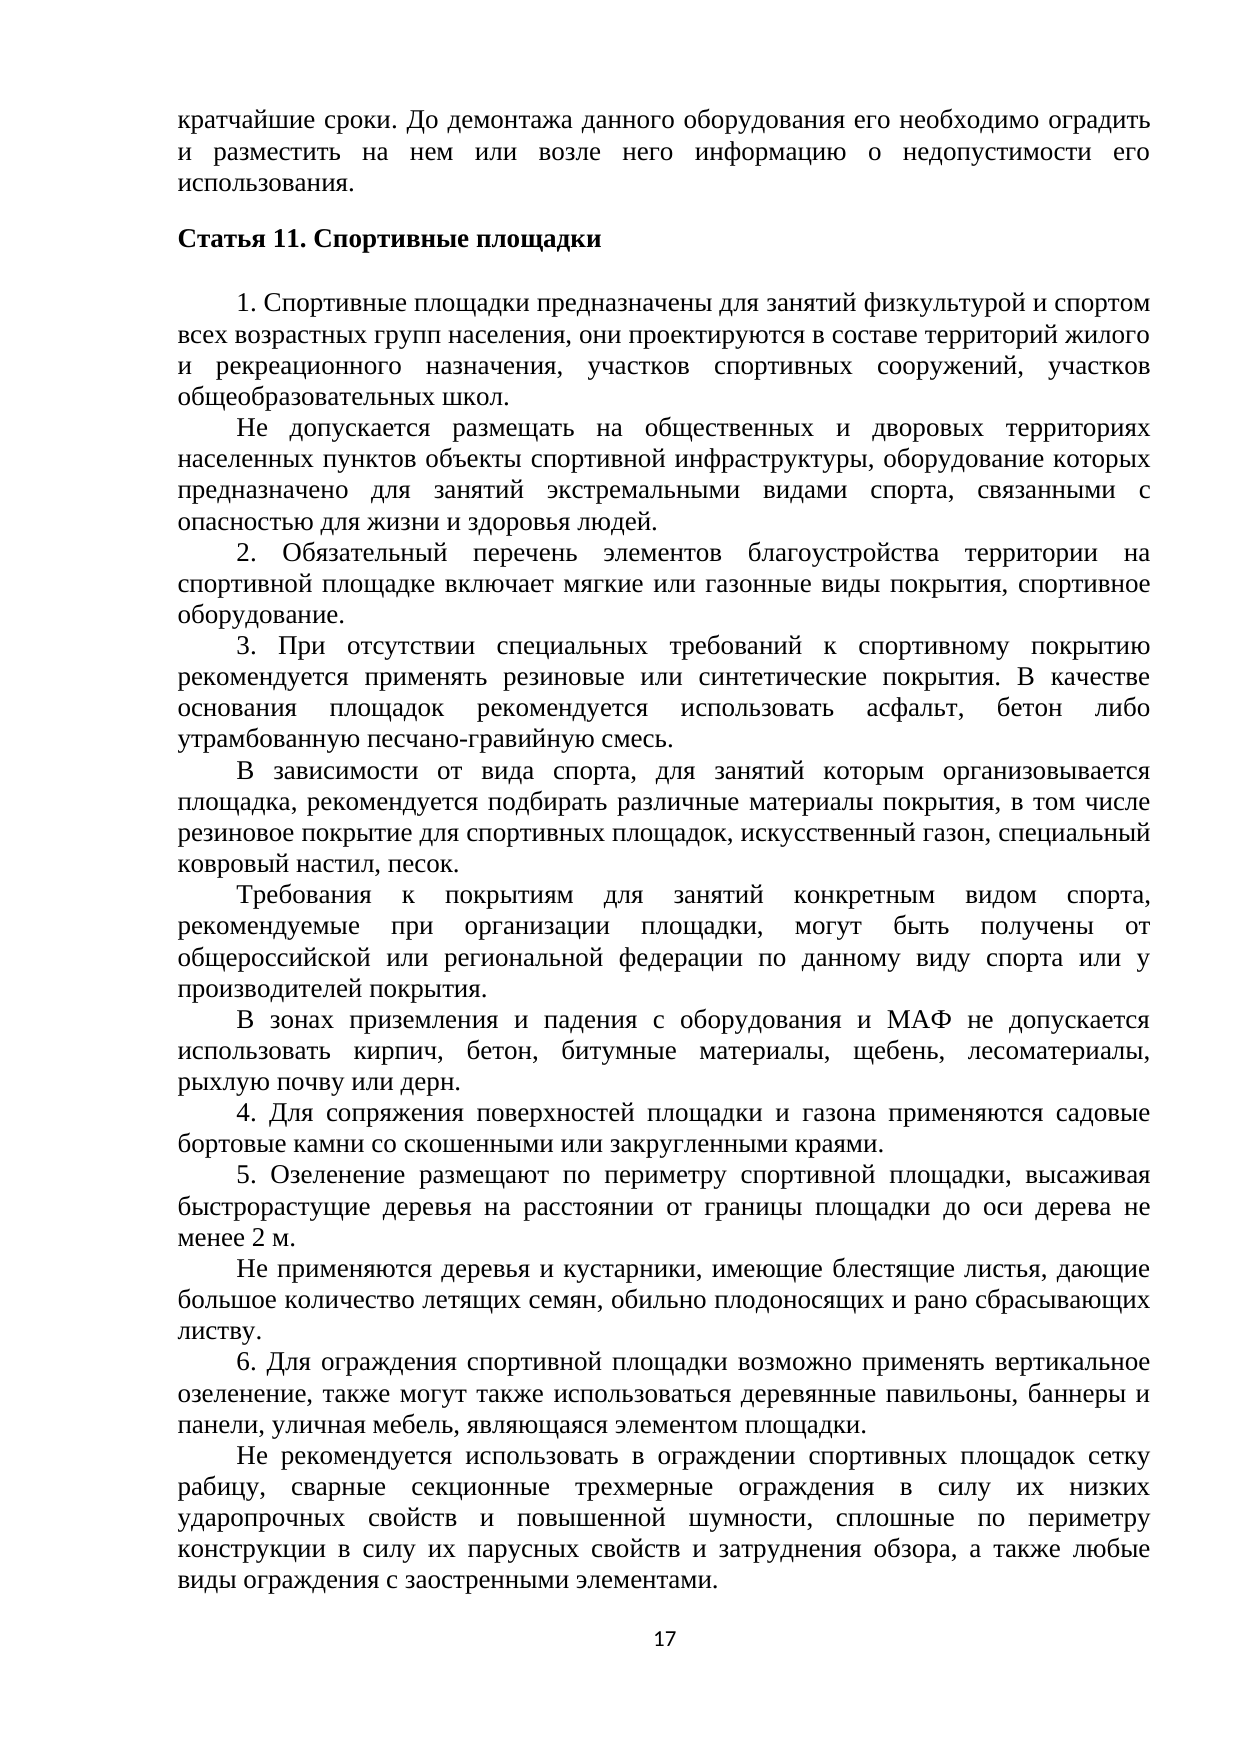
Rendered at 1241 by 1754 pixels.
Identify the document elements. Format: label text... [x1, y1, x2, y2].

text Требования к покрытиям для занятий конкретным видом спорта, рекомендуемые при организации площадки, могут быть получены от общероссийской или региональной федерации по данному виду спорта или у производителей покрытия. [177, 878, 1152, 1003]
text 6. Для ограждения спортивной площадки возможно применять вертикальное озеленение, также могут также использоваться деревянные павильоны, баннеры и панели, уличная мебель, являющаяся элементом площадки. [177, 1346, 1152, 1439]
subtitle Статья 11. Спортивные площадки [177, 222, 1152, 253]
text В зависимости от вида спорта, для занятий которым организовывается площадка, рекомендуется подбирать различные материалы покрытия, в том числе резиновое покрытие для спортивных площадок, искусственный газон, специальный ковровый настил, песок. [177, 754, 1152, 878]
text 3. При отсутствии специальных требований к спортивному покрытию рекомендуется применять резиновые или синтетические покрытия. В качестве основания площадок рекомендуется использовать асфальт, бетон либо утрамбованную песчано-гравийную смесь. [177, 629, 1152, 754]
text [177, 103, 1152, 197]
text 4. Для сопряжения поверхностей площадки и газона применяются садовые бортовые камни со скошенными или закругленными краями. [177, 1096, 1152, 1159]
text 1. Спортивные площадки предназначены для занятий физкультурой и спортом всех возрастных групп населения, они проектируются в составе территорий жилого и рекреационного назначения, участков спортивных сооружений, участков общеобразовательных школ. [177, 287, 1152, 411]
text Не допускается размещать на общественных и дворовых территориях населенных пунктов объекты спортивной инфраструктуры, оборудование которых предназначено для занятий экстремальными видами спорта, связанными с опасностью для жизни и здоровья людей. [177, 411, 1152, 536]
text Не рекомендуется использовать в ограждении спортивных площадок сетку рабицу, сварные секционные трехмерные ограждения в силу их низких ударопрочных свойств и повышенной шумности, сплошные по периметру конструкции в силу их парусных свойств и затруднения обзора, а также любые виды ограждения с заостренными элементами. [177, 1439, 1152, 1595]
text Не применяются деревья и кустарники, имеющие блестящие листья, дающие большое количество летящих семян, обильно плодоносящих и рано сбрасывающих листву. [177, 1252, 1152, 1346]
text 5. Озеленение размещают по периметру спортивной площадки, высаживая быстрорастущие деревья на расстоянии от границы площадки до оси дерева не менее 2 м. [177, 1159, 1152, 1252]
text В зонах приземления и падения с оборудования и МАФ не допускается использовать кирпич, бетон, битумные материалы, щебень, лесоматериалы, рыхлую почву или дерн. [177, 1003, 1152, 1096]
text 2. Обязательный перечень элементов благоустройства территории на спортивной площадке включает мягкие или газонные виды покрытия, спортивное оборудование. [177, 536, 1152, 629]
